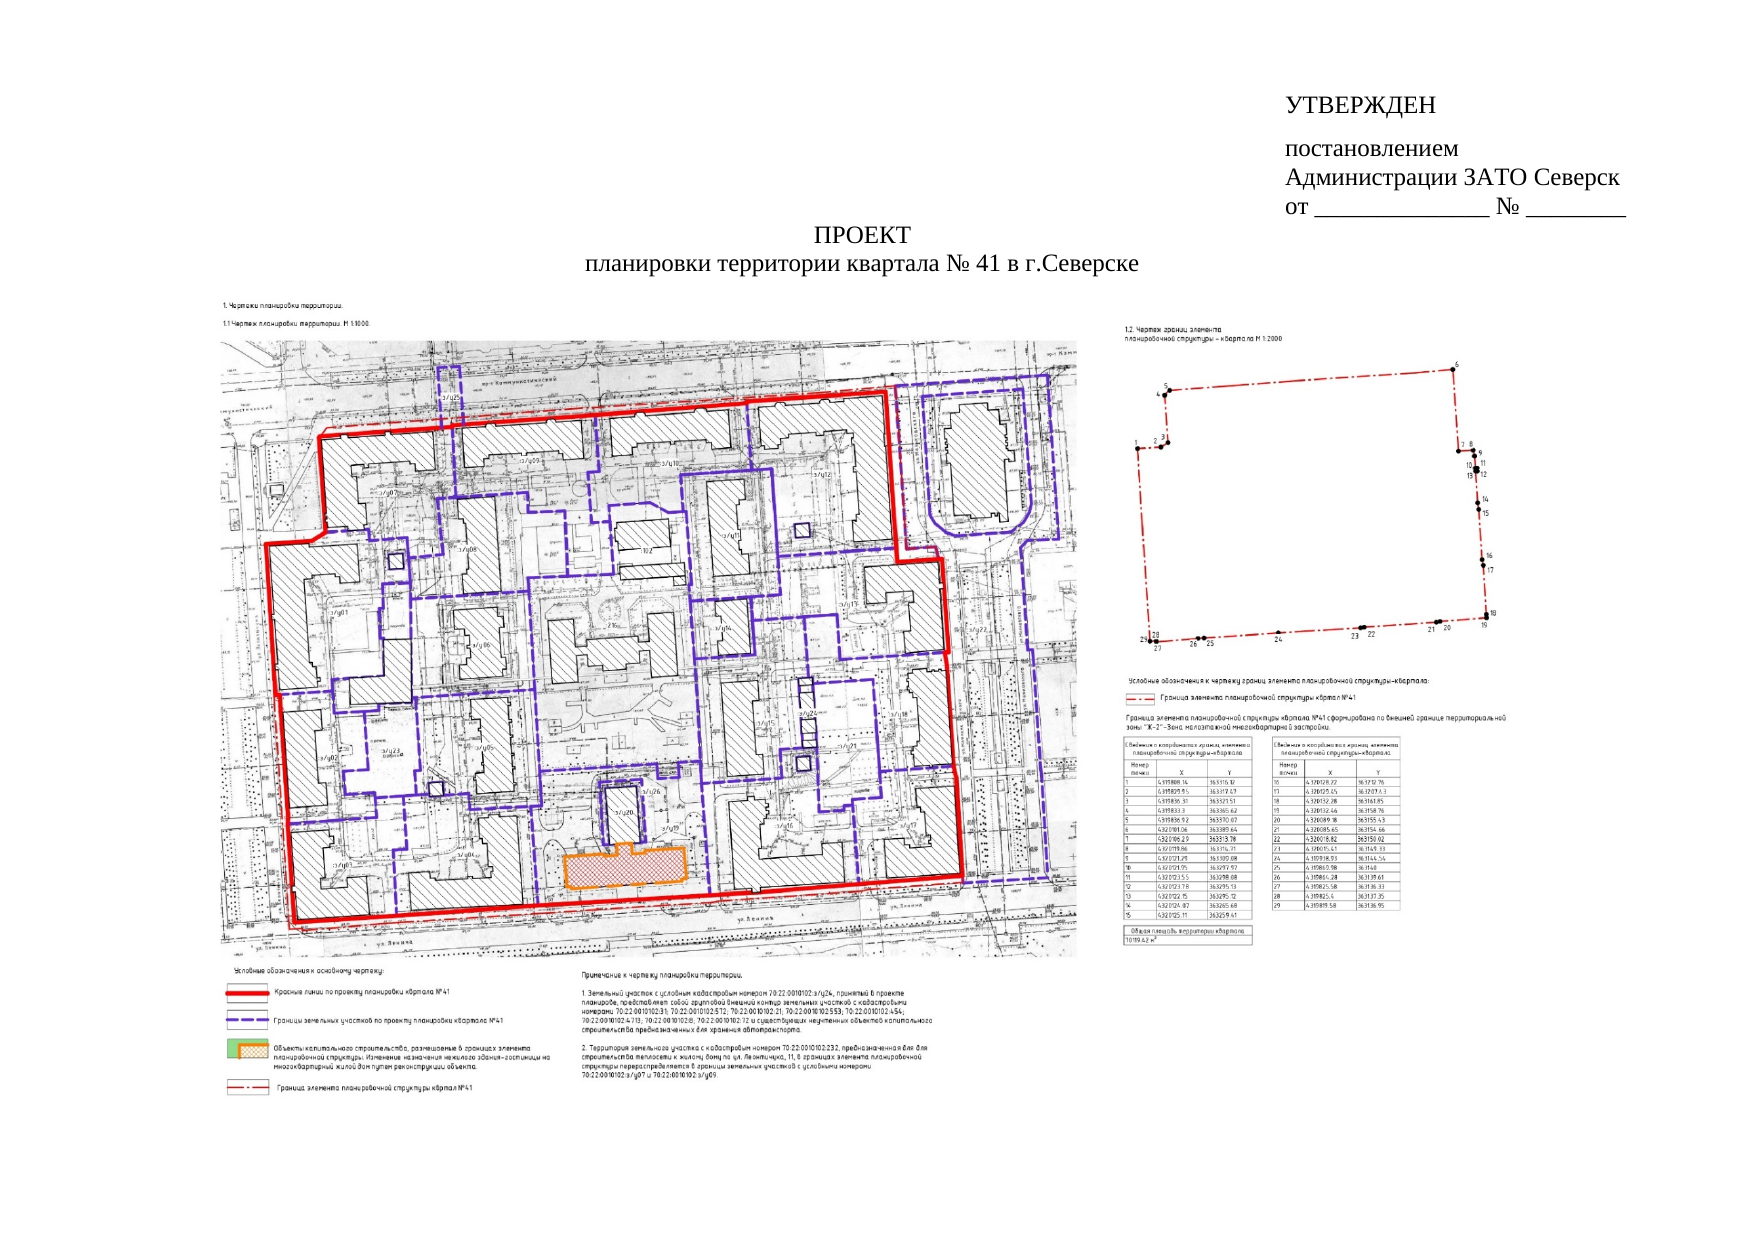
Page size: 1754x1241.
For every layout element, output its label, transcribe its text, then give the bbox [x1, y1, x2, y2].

text постановлением [1285, 133, 1636, 162]
text ПРОЕКТ [89, 220, 1636, 248]
text планировки территории квартала № 41 в г.Северске [89, 248, 1636, 277]
text УТВЕРЖДЕН [89, 90, 1636, 119]
picture [207, 296, 1518, 1101]
text от ______________ № ________ [1285, 191, 1636, 220]
text Администрации ЗАТО Северск [1285, 162, 1636, 191]
